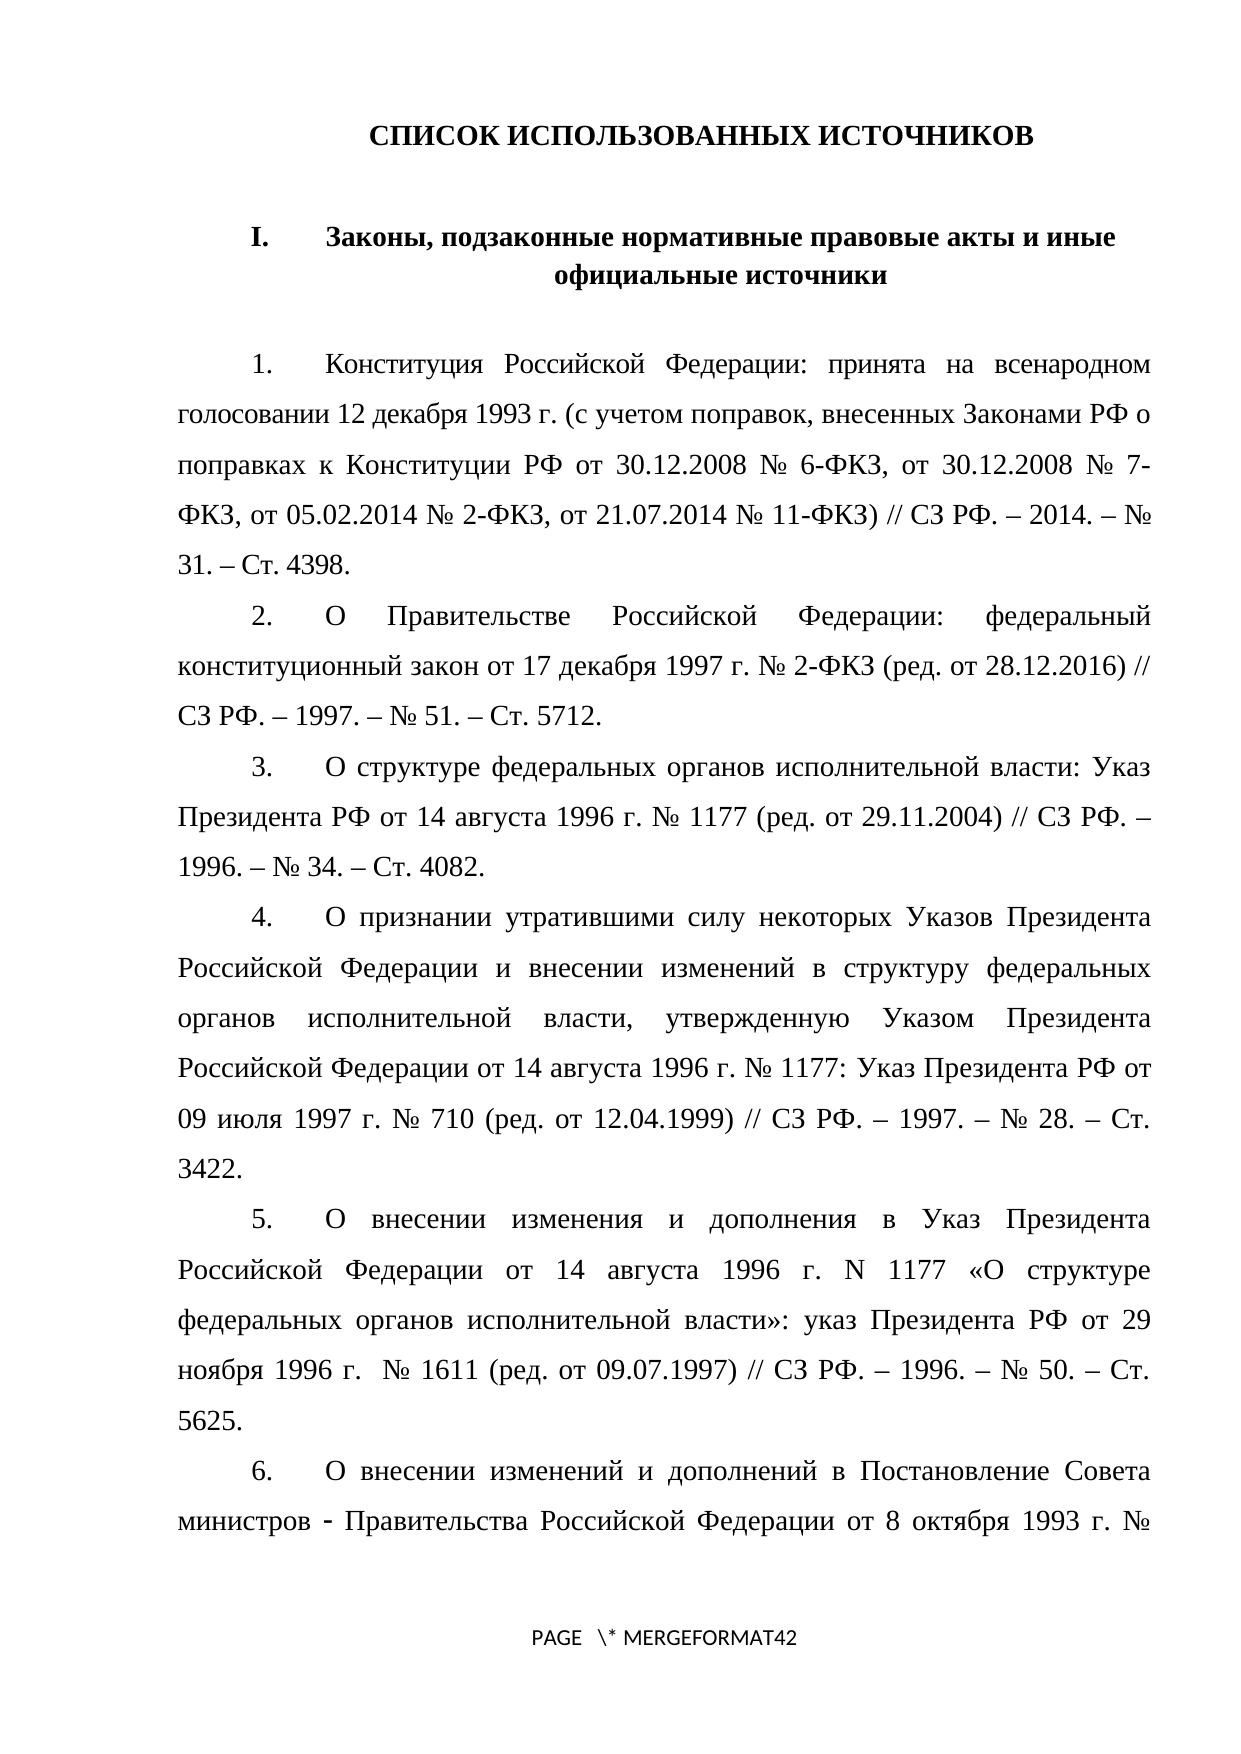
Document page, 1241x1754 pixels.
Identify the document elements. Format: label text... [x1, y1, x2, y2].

list Конституция Российской Федерации: принята на всенародном голосовании 12 декабря . (с учетом поправок, внесенных Законами РФ о поправках к Конституции РФ от 30.12.2008 № 6-ФКЗ, от 30.12.2008 № 7-ФКЗ, от 05.02.2014 № 2-ФКЗ, от 21.07.2014 № 11-ФКЗ) // СЗ РФ. – 2014. – № 31. – Ст. 4398. [177, 346, 1152, 581]
list О Правительстве Российской Федерации: федеральный конституционный закон от 17 декабря 1997 г. № 2-ФКЗ (ред. от 28.12.2016) // СЗ РФ. – 1997. – № 51. – Ст. 5712. [177, 598, 1152, 732]
list О внесении изменения и дополнения в Указ Президента Российской Федерации от 14 августа 1996 г. N 1177 «О структуре федеральных органов исполнительной власти»: указ Президента РФ от 29 ноября 1996 г. № 1611 (ред. от 09.07.1997) // СЗ РФ. – 1996. – № 50. – Ст. 5625. [177, 1201, 1152, 1436]
list О признании утратившими силу некоторых Указов Президента Российской Федерации и внесении изменений в структуру федеральных органов исполнительной власти, утвержденную Указом Президента Российской Федерации от 14 августа 1996 г. № 1177: Указ Президента РФ от 09 июля 1997 г. № 710 (ред. от 12.04.1999) // СЗ РФ. – 1997. – № 28. – Ст. 3422. [177, 899, 1152, 1185]
list О структуре федеральных органов исполнительной власти: Указ Президента РФ от 14 августа 1996 г. № 1177 (ред. от 29.11.2004) // СЗ РФ. – 1996. – № 34. – Ст. 4082. [177, 749, 1152, 883]
list Законы, подзаконные нормативные правовые акты и иные официальные источники [215, 219, 1152, 291]
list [177, 1453, 1152, 1537]
text СПИСОК ИСПОЛЬЗОВАННЫХ ИСТОЧНИКОВ [177, 118, 1152, 152]
